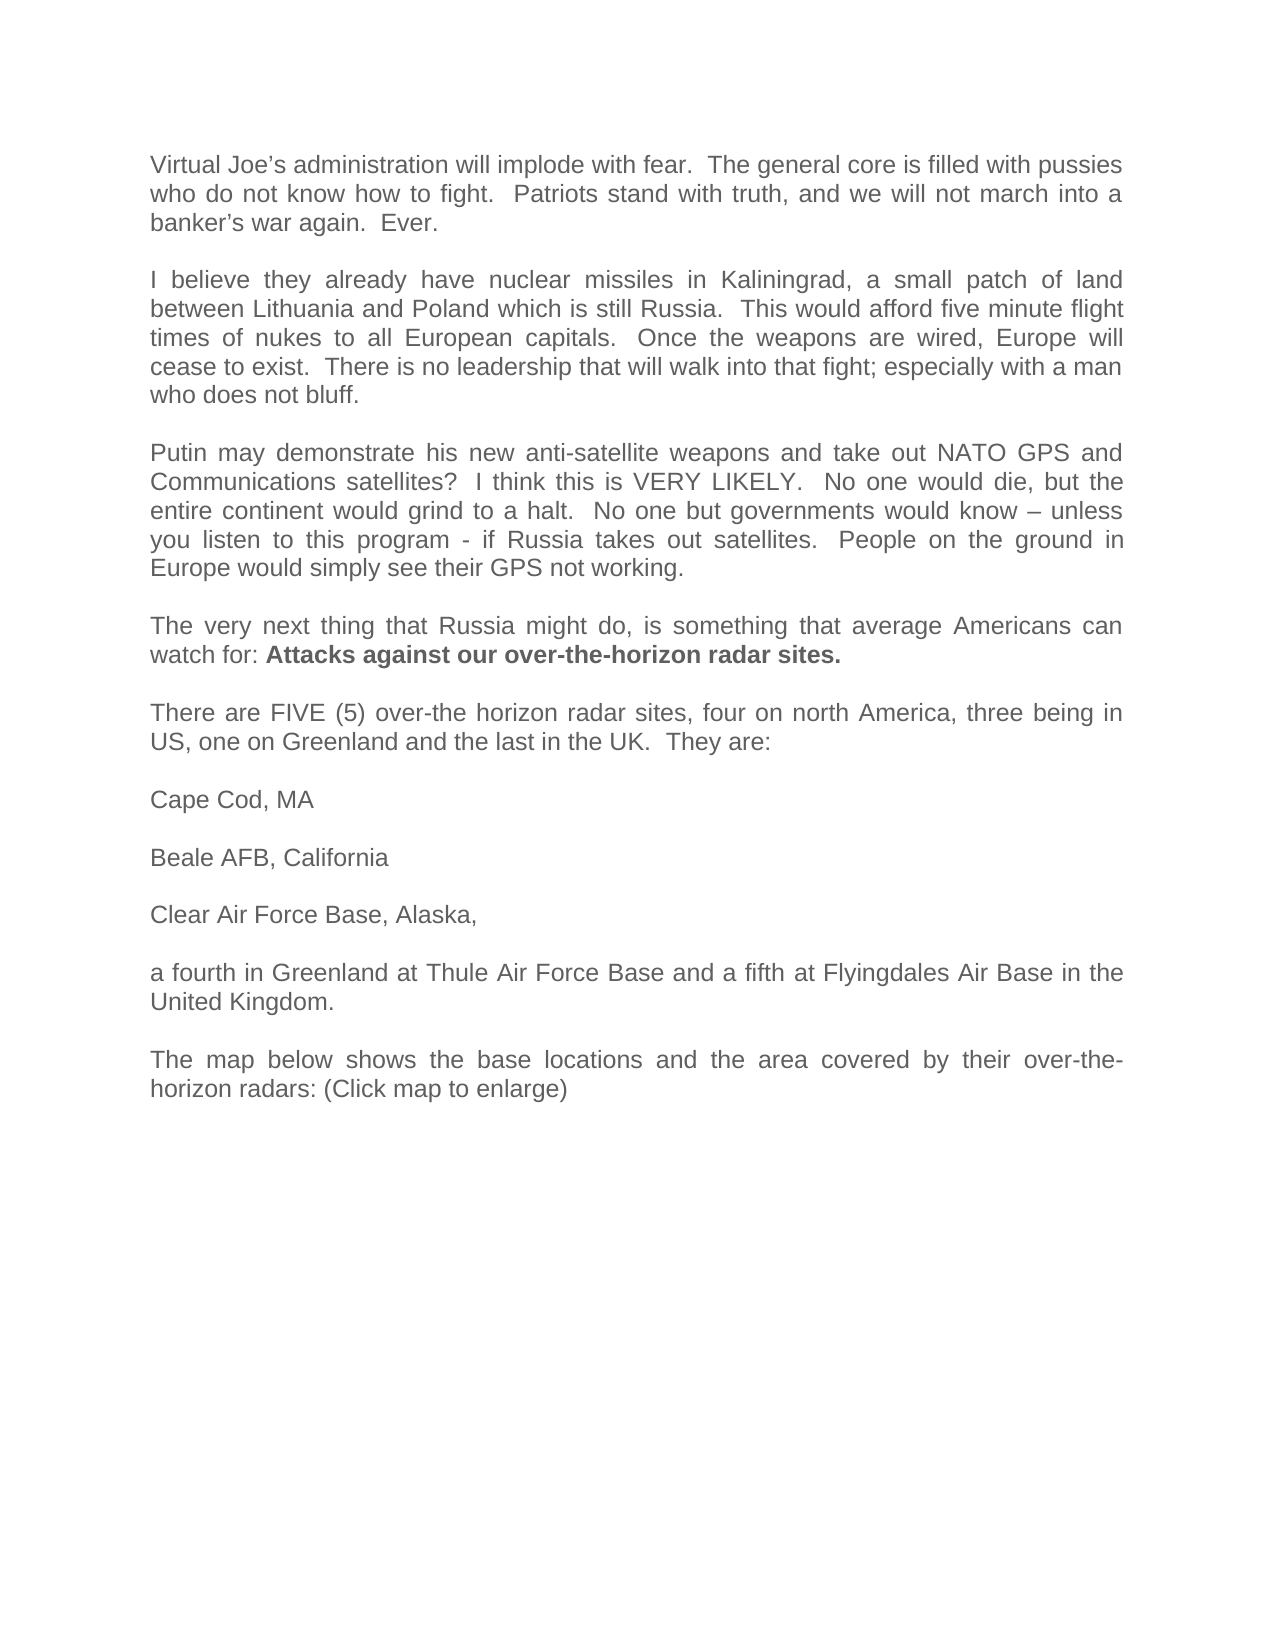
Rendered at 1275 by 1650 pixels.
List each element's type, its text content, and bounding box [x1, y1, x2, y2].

text I believe they already have nuclear missiles in Kaliningrad, a small patch of land between Lithuania and Poland which is still Russia. This would afford five minute flight times of nukes to all European capitals. Once the weapons are wired, Europe will cease to exist. There is no leadership that will walk into that fight; especially with a man who does not bluff. [150, 265, 1125, 409]
text Clear Air Force Base, Alaska, [150, 900, 1125, 929]
text There are FIVE (5) over-the horizon radar sites, four on north America, three being in US, one on Greenland and the last in the UK. They are: [150, 698, 1125, 755]
text Putin may demonstrate his new anti-satellite weapons and take out NATO GPS and Communications satellites? I think this is VERY LIKELY. No one would die, but the entire continent would grind to a halt. No one but governments would know – unless you listen to this program - if Russia takes out satellites. People on the ground in Europe would simply see their GPS not working. [150, 438, 1125, 582]
text Virtual Joe’s administration will implode with fear. The general core is filled with pussies who do not know how to fight. Patriots stand with truth, and we will not march into a banker’s war again. Ever. [150, 150, 1125, 236]
text a fourth in Greenland at Thule Air Force Base and a fifth at Flyingdales Air Base in the United Kingdom. [150, 958, 1125, 1016]
text The very next thing that Russia might do, is something that average Americans can watch for: Attacks against our over-the-horizon radar sites. [150, 611, 1125, 669]
text Beale AFB, California [150, 842, 1125, 871]
text The map below shows the base locations and the area covered by their over-the-horizon radars: (Click map to enlarge) [150, 1045, 1125, 1102]
text Cape Cod, MA [150, 784, 1125, 813]
